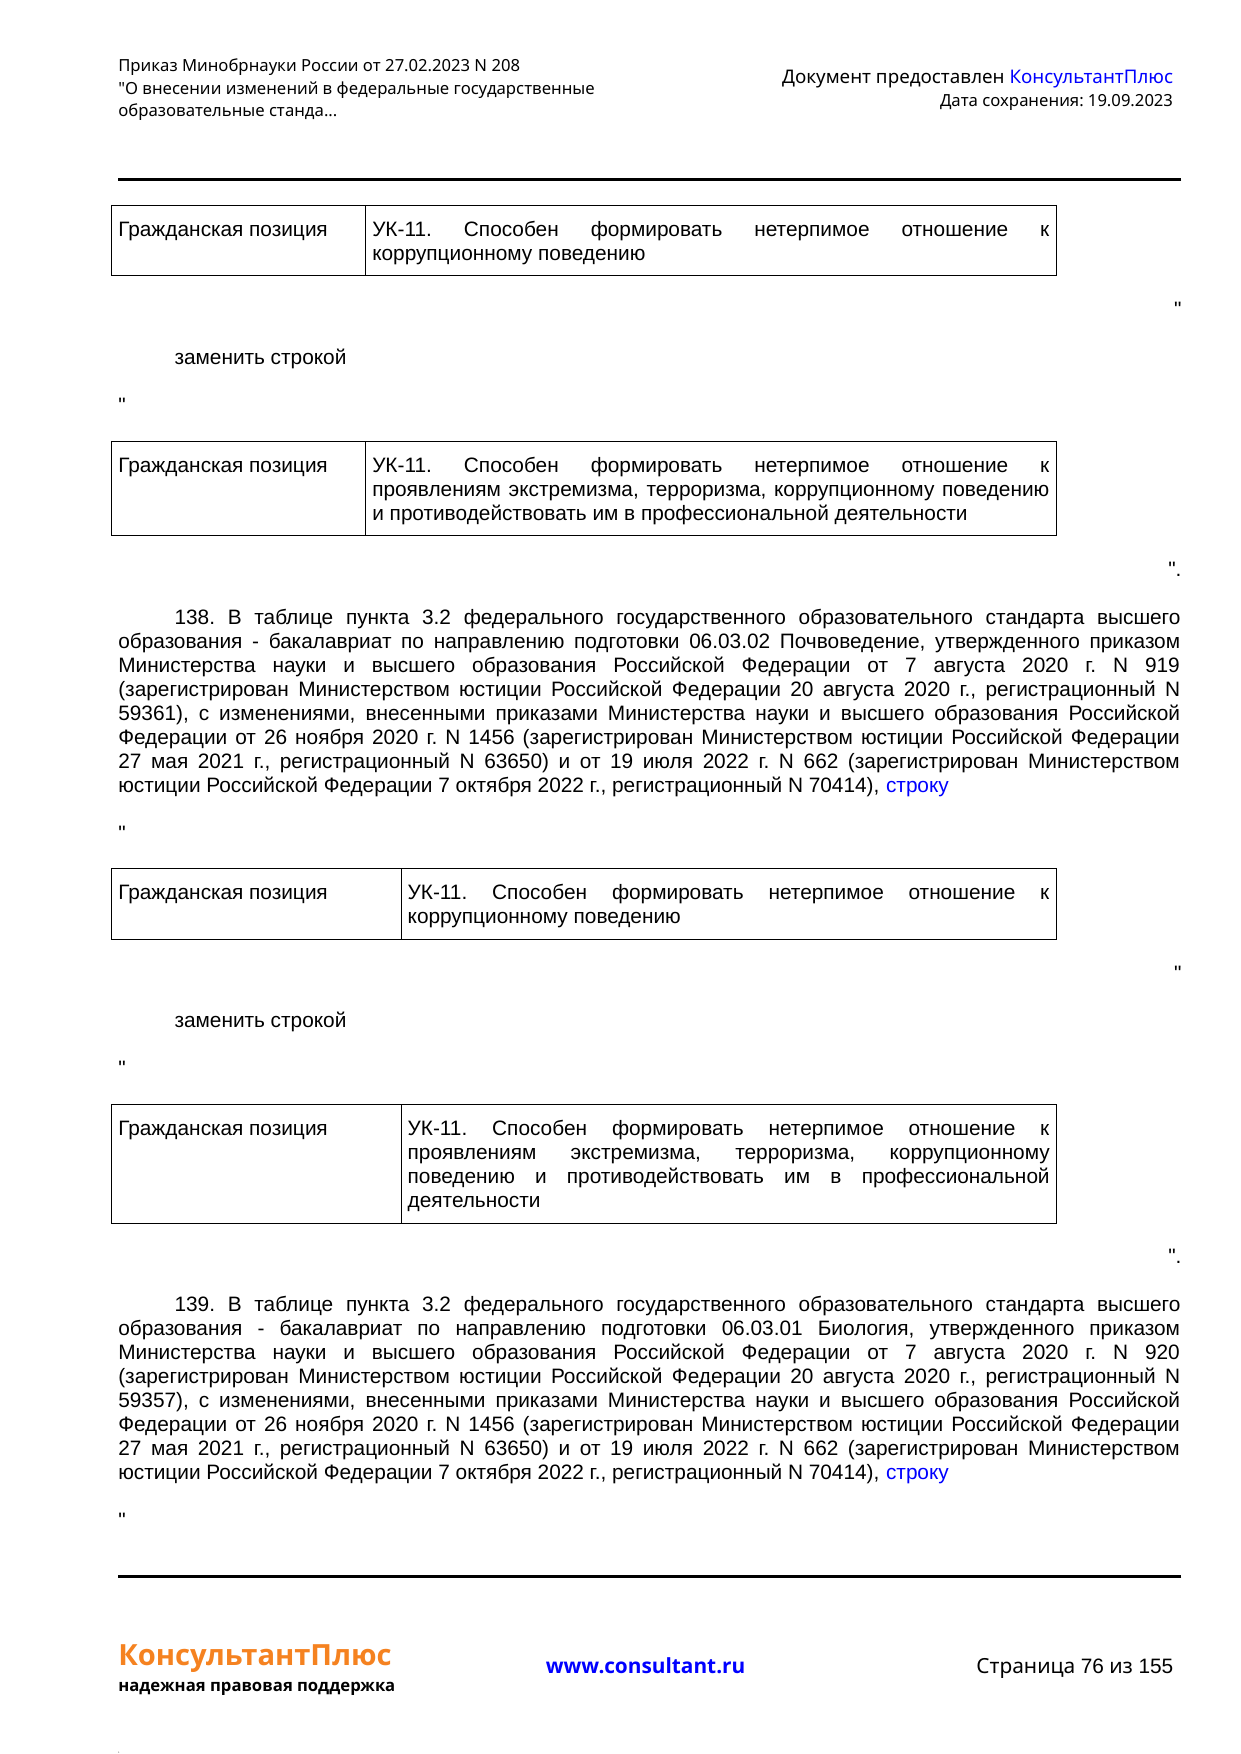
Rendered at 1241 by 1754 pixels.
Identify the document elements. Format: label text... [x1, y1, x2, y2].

table_header УК-11. Способен формировать нетерпимое отношение к проявлениям экстремизма, терроризма, коррупционному поведению и противодействовать им в профессиональной деятельности [366, 442, 1056, 535]
table_header Гражданская позиция [112, 206, 365, 275]
table_header УК-11. Способен формировать нетерпимое отношение к коррупционному поведению [366, 206, 1056, 275]
text ". [118, 1244, 1181, 1268]
text " [118, 297, 1181, 321]
table_header УК-11. Способен формировать нетерпимое отношение к коррупционному поведению [402, 869, 1056, 938]
text заменить строкой [118, 1008, 1181, 1032]
table_header Гражданская позиция [112, 869, 401, 938]
table_header Гражданская позиция [112, 442, 365, 535]
text заменить строкой [118, 345, 1181, 369]
table_header Гражданская позиция [112, 1105, 401, 1222]
text " [118, 1056, 1181, 1080]
text " [118, 960, 1181, 984]
text 139. В таблице пункта 3.2 федерального государственного образовательного стандарта высшего образования - бакалавриат по направлению подготовки 06.03.01 Биология, утвержденного приказом Министерства науки и высшего образования Российской Федерации от 7 августа 2020 г. N 920 (зарегистрирован Министерством юстиции Российской Федерации 20 августа 2020 г., регистрационный N 59357), с изменениями, внесенными приказами Министерства науки и высшего образования Российской Федерации от 26 ноября 2020 г. N 1456 (зарегистрирован Министерством юстиции Российской Федерации 27 мая 2021 г., регистрационный N 63650) и от 19 июля 2022 г. N 662 (зарегистрирован Министерством юстиции Российской Федерации 7 октября 2022 г., регистрационный N 70414), строку [118, 1292, 1181, 1484]
text ". [118, 557, 1181, 581]
text " [118, 820, 1181, 844]
text 138. В таблице пункта 3.2 федерального государственного образовательного стандарта высшего образования - бакалавриат по направлению подготовки 06.03.02 Почвоведение, утвержденного приказом Министерства науки и высшего образования Российской Федерации от 7 августа 2020 г. N 919 (зарегистрирован Министерством юстиции Российской Федерации 20 августа 2020 г., регистрационный N 59361), с изменениями, внесенными приказами Министерства науки и высшего образования Российской Федерации от 26 ноября 2020 г. N 1456 (зарегистрирован Министерством юстиции Российской Федерации 27 мая 2021 г., регистрационный N 63650) и от 19 июля 2022 г. N 662 (зарегистрирован Министерством юстиции Российской Федерации 7 октября 2022 г., регистрационный N 70414), строку [118, 605, 1181, 796]
text " [118, 393, 1181, 417]
table_header УК-11. Способен формировать нетерпимое отношение к проявлениям экстремизма, терроризма, коррупционному поведению и противодействовать им в профессиональной деятельности [402, 1105, 1056, 1222]
text " [118, 1508, 1181, 1532]
